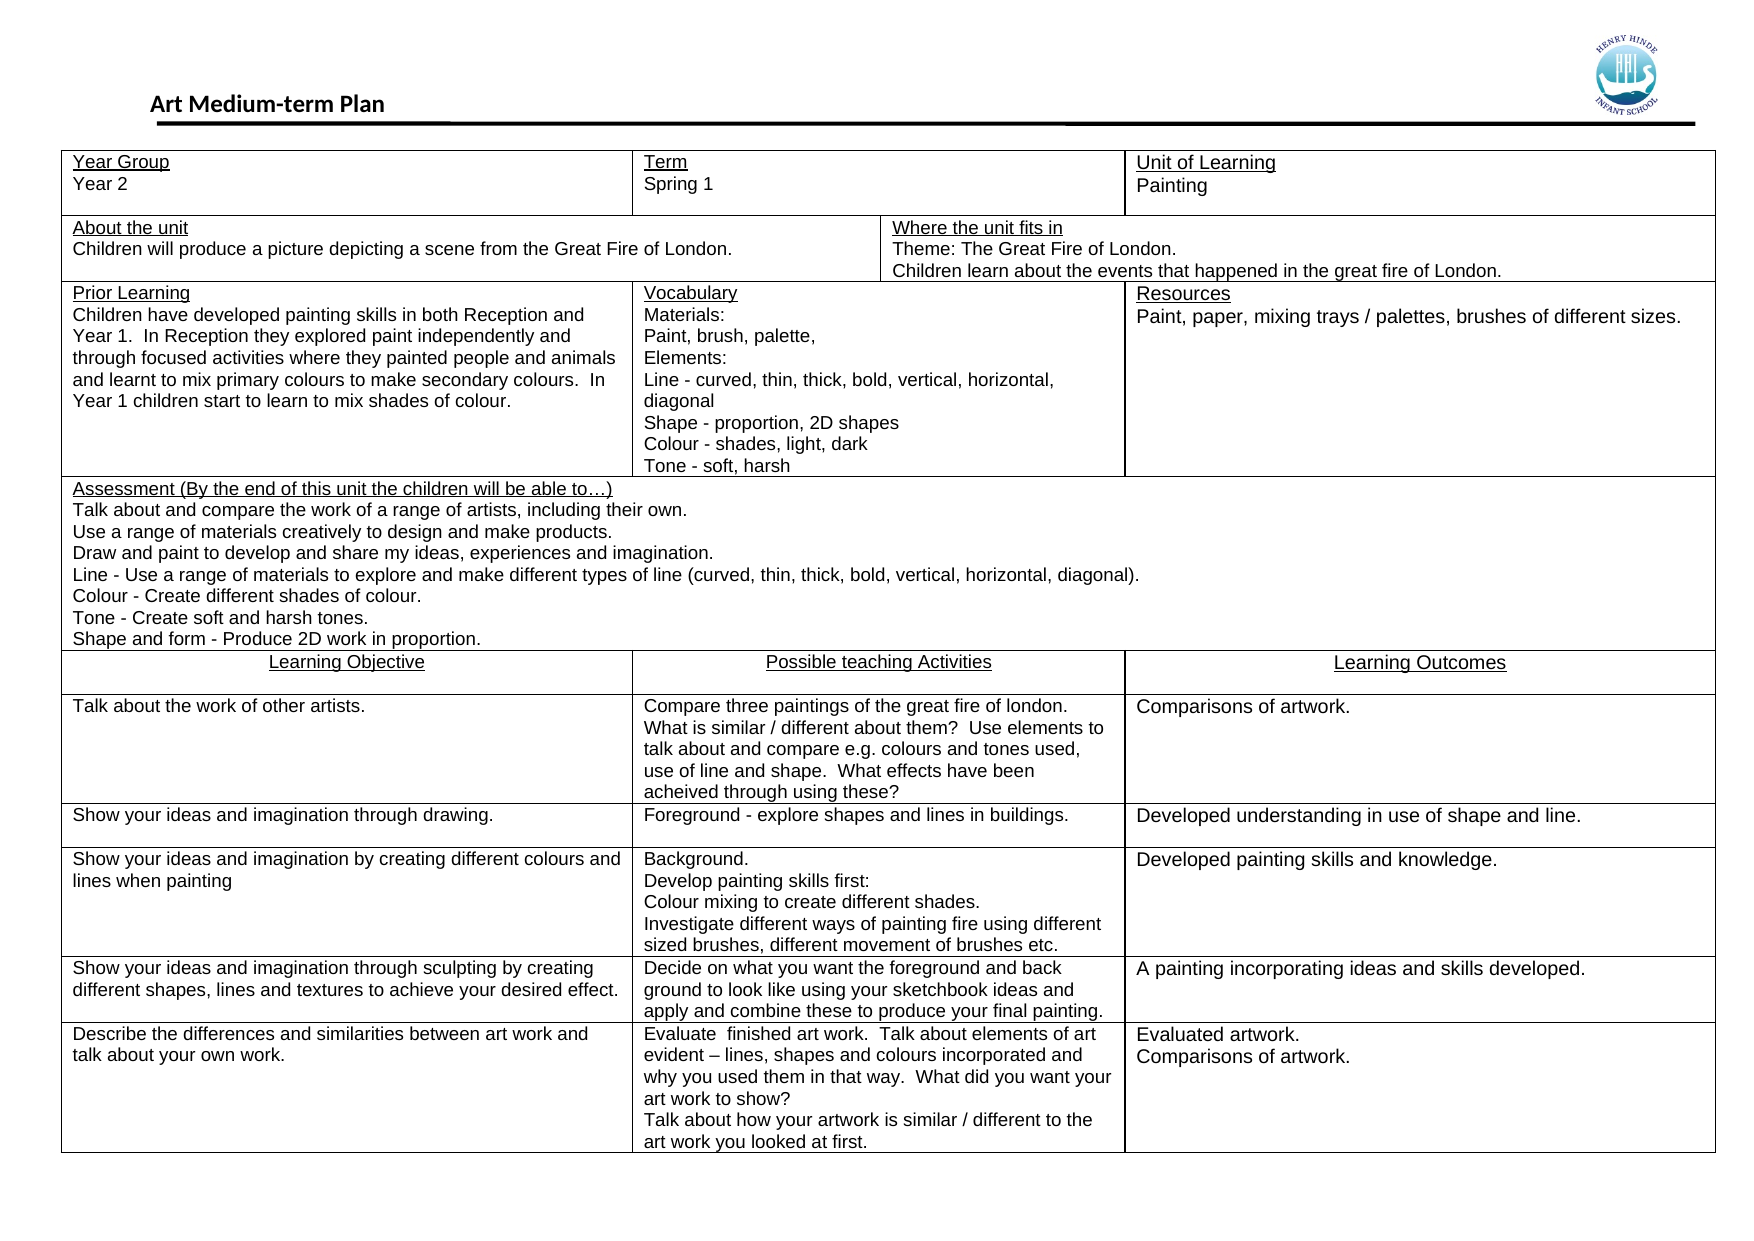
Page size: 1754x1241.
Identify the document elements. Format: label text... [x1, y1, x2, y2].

table_cell Background. Develop painting skills first: Colour mixing to create different shades. Investigate different ways of painting fire using different sized brushes, different movement of brushes etc. [633, 848, 1124, 956]
table_header Unit of Learning Painting [1126, 151, 1715, 215]
table_cell Evaluate finished art work. Talk about elements of art evident – lines, shapes and colours incorporated and why you used them in that way. What did you want your art work to show? Talk about how your artwork is similar / different to the art work you looked at first. [633, 1023, 1124, 1152]
table_cell Developed understanding in use of shape and line. [1126, 804, 1715, 847]
table_cell Resources Paint, paper, mixing trays / palettes, brushes of different sizes. [1126, 282, 1715, 476]
table_cell Show your ideas and imagination through drawing. [62, 804, 632, 847]
table_cell Vocabulary Materials: Paint, brush, palette, Elements: Line - curved, thin, thick, bold, vertical, horizontal, diagonal Shape - proportion, 2D shapes Colour - shades, light, dark Tone - soft, harsh [633, 282, 1124, 476]
table_cell Show your ideas and imagination through sculpting by creating different shapes, lines and textures to achieve your desired effect. [62, 957, 632, 1022]
table_cell Prior Learning Children have developed painting skills in both Reception and Year 1. In Reception they explored paint independently and through focused activities where they painted people and animals and learnt to mix primary colours to make secondary colours. In Year 1 children start to learn to mix shades of colour. [62, 282, 632, 476]
table_cell Show your ideas and imagination by creating different colours and lines when painting [62, 848, 632, 956]
table_cell Evaluated artwork. Comparisons of artwork. [1126, 1023, 1715, 1152]
table_cell Where the unit fits in Theme: The Great Fire of London. Children learn about the events that happened in the great fire of London. [881, 216, 1715, 281]
table_cell A painting incorporating ideas and skills developed. [1126, 957, 1715, 1022]
table_header Year Group Year 2 [62, 151, 632, 215]
table_header Term Spring 1 [633, 151, 1124, 215]
table_cell Decide on what you want the foreground and back ground to look like using your sketchbook ideas and apply and combine these to produce your final painting. [633, 957, 1124, 1022]
table_cell Talk about the work of other artists. [62, 695, 632, 803]
table_cell About the unit Children will produce a picture depicting a scene from the Great Fire of London. [62, 216, 880, 281]
table_cell Learning Outcomes [1126, 651, 1715, 694]
table_cell Developed painting skills and knowledge. [1126, 848, 1715, 956]
picture [1594, 35, 1658, 115]
table_cell Learning Objective [62, 651, 632, 694]
text Art Medium-term Plan [150, 89, 1604, 119]
table_cell Describe the differences and similarities between art work and talk about your own work. [62, 1023, 632, 1152]
table_cell Comparisons of artwork. [1126, 695, 1715, 803]
table_cell Compare three paintings of the great fire of london. What is similar / different about them? Use elements to talk about and compare e.g. colours and tones used, use of line and shape. What effects have been acheived through using these? [633, 695, 1124, 803]
table_cell Assessment (By the end of this unit the children will be able to…) Talk about and compare the work of a range of artists, including their own. Use a range of materials creatively to design and make products. Draw and paint to develop and share my ideas, experiences and imagination. Line - Use a range of materials to explore and make different types of line (curved, thin, thick, bold, vertical, horizontal, diagonal). Colour - Create different shades of colour. Tone - Create soft and harsh tones. Shape and form - Produce 2D work in proportion. [62, 477, 1715, 650]
table_cell Foreground - explore shapes and lines in buildings. [633, 804, 1124, 847]
table_cell Possible teaching Activities [633, 651, 1124, 694]
